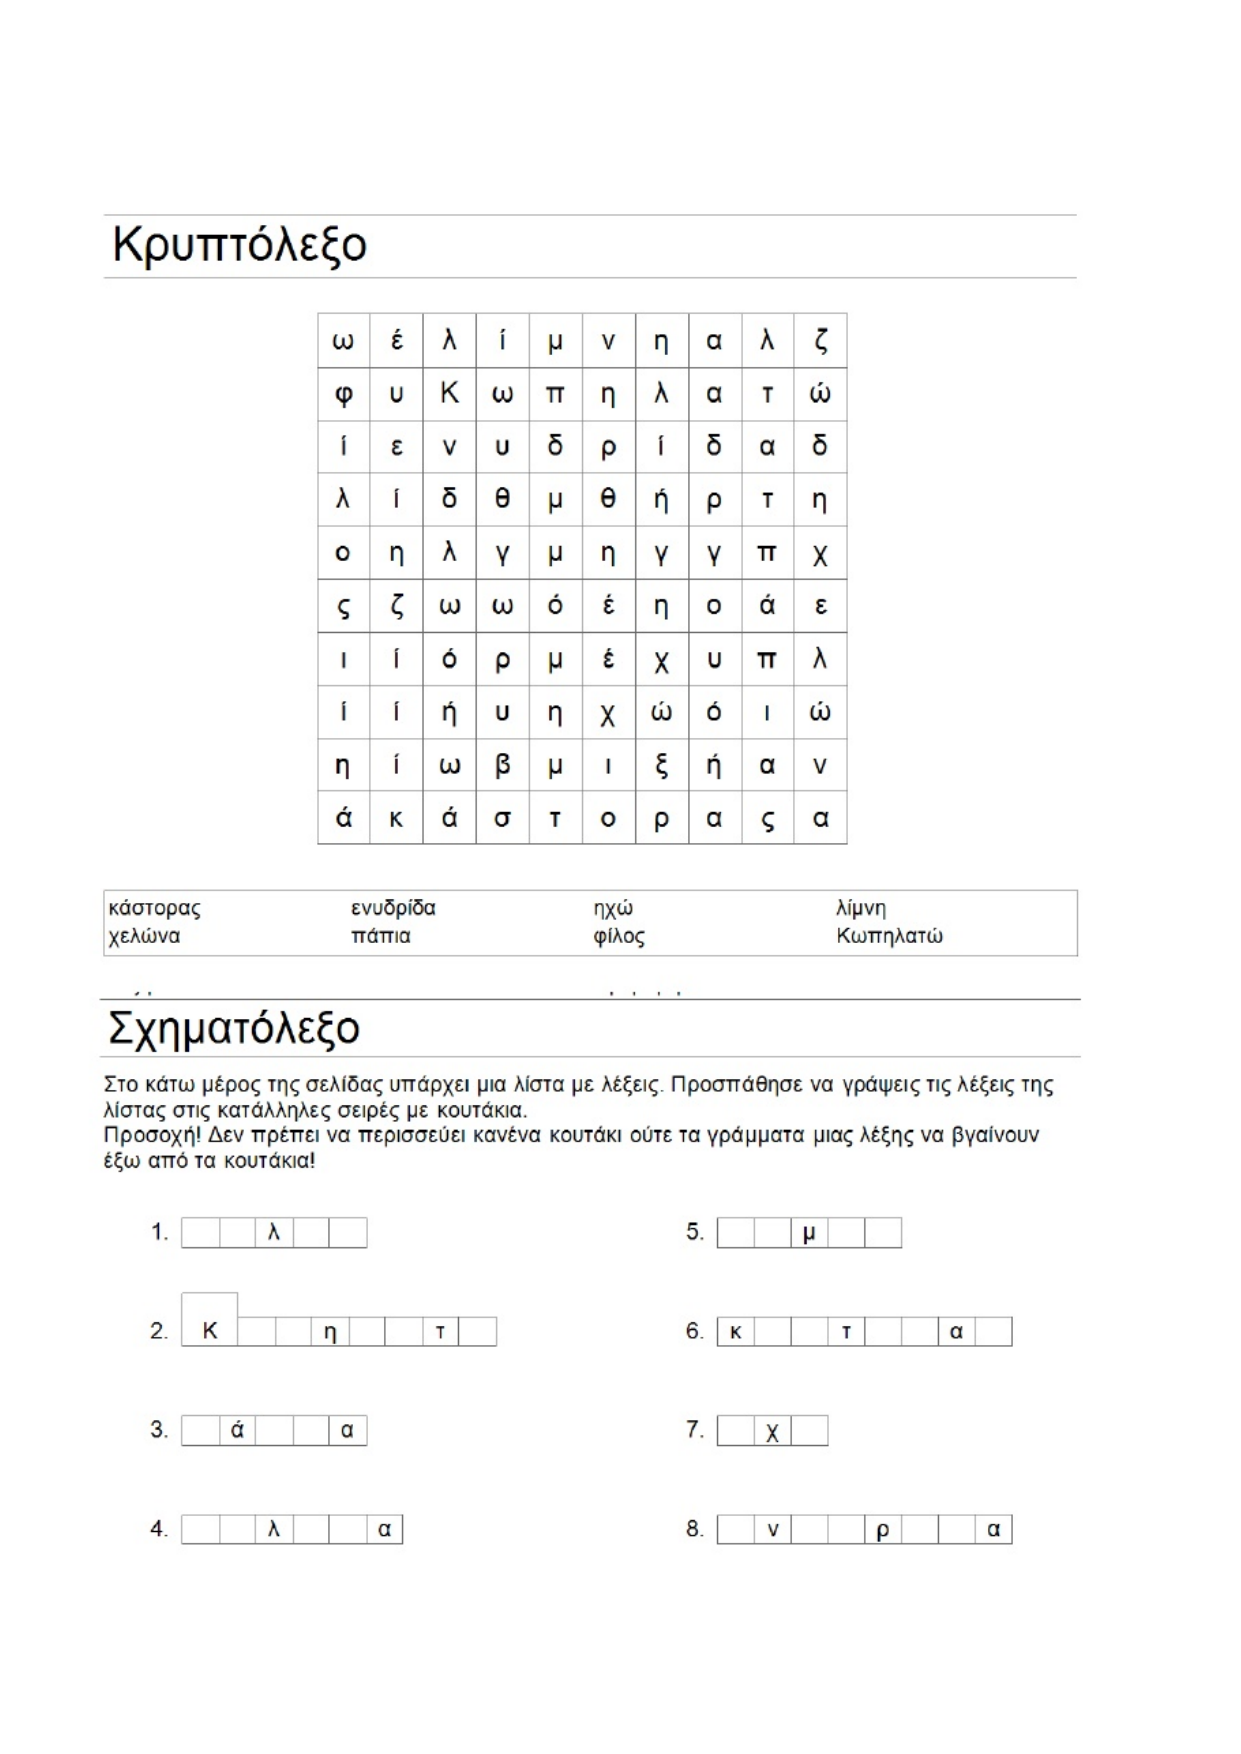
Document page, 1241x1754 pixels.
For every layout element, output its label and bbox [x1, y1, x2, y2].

picture [68, 183, 1091, 1576]
